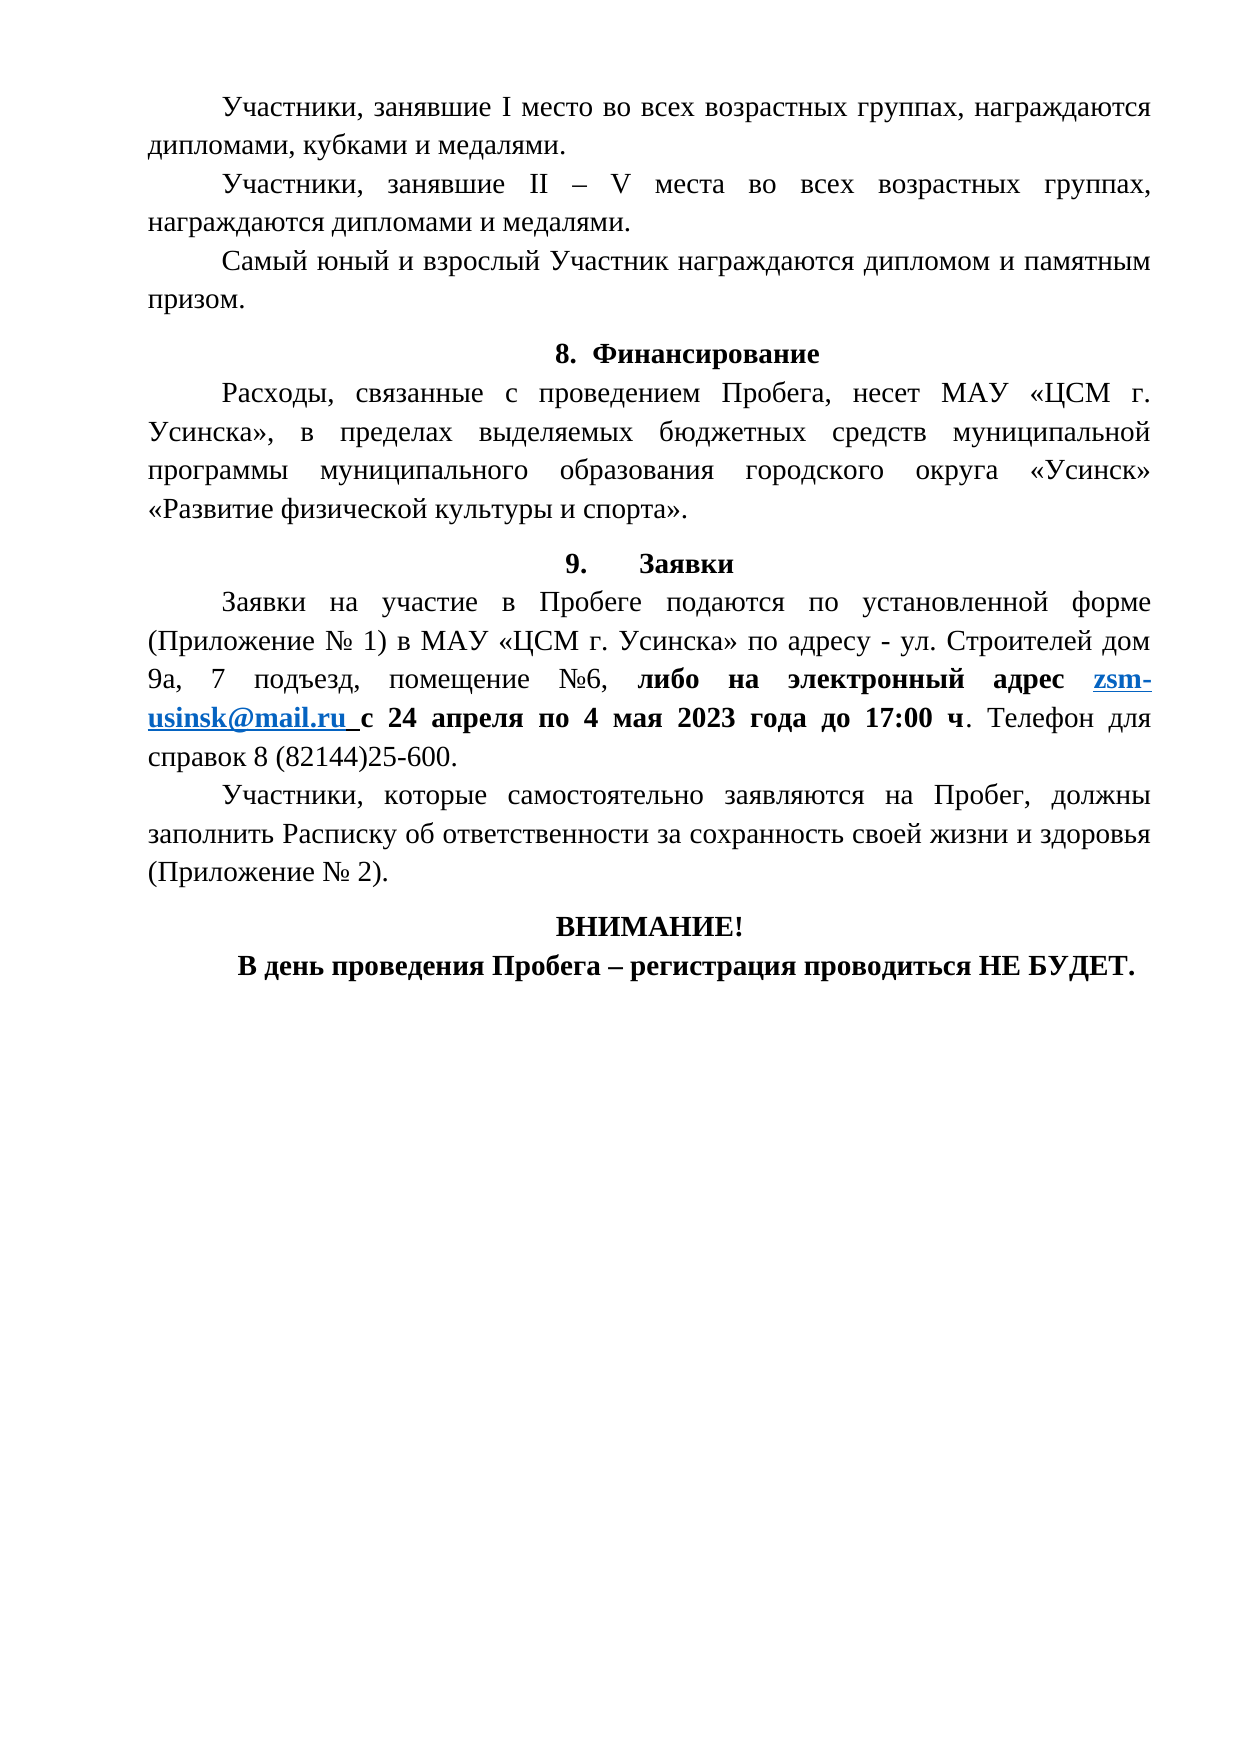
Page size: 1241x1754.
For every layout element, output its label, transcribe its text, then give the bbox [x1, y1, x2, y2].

text Заявки на участие в Пробеге подаются по установленной форме (Приложение № 1) в МАУ «ЦСМ г. Усинска» по адресу - ул. Строителей дом 9а, 7 подъезд, помещение №6, либо на электронный адрес zsm-usinsk@mail.ru с 24 апреля по 4 мая 2023 года до 17:00 ч. Телефон для справок 8 (82144)25-600. [148, 584, 1152, 772]
text В день проведения Пробега – регистрация проводиться НЕ БУДЕТ. [148, 948, 1152, 982]
text Участники, которые самостоятельно заявляются на Пробег, должны заполнить Расписку об ответственности за сохранность своей жизни и здоровья (Приложение № 2). [148, 777, 1152, 888]
list ВНИМАНИЕ! [148, 909, 1152, 943]
text Расходы, связанные с проведением Пробега, несет МАУ «ЦСМ г. Усинска», в пределах выделяемых бюджетных средств муниципальной программы муниципального образования городского округа «Усинск» «Развитие физической культуры и спорта». [148, 375, 1152, 524]
text Участники, занявшие I место во всех возрастных группах, награждаются дипломами, кубками и медалями. [148, 89, 1152, 161]
text Самый юный и взрослый Участник награждаются дипломом и памятным призом. [148, 243, 1152, 315]
text Участники, занявшие II – V места во всех возрастных группах, награждаются дипломами и медалями. [148, 166, 1152, 238]
list Заявки [148, 546, 1152, 579]
list Финансирование [223, 337, 1152, 370]
